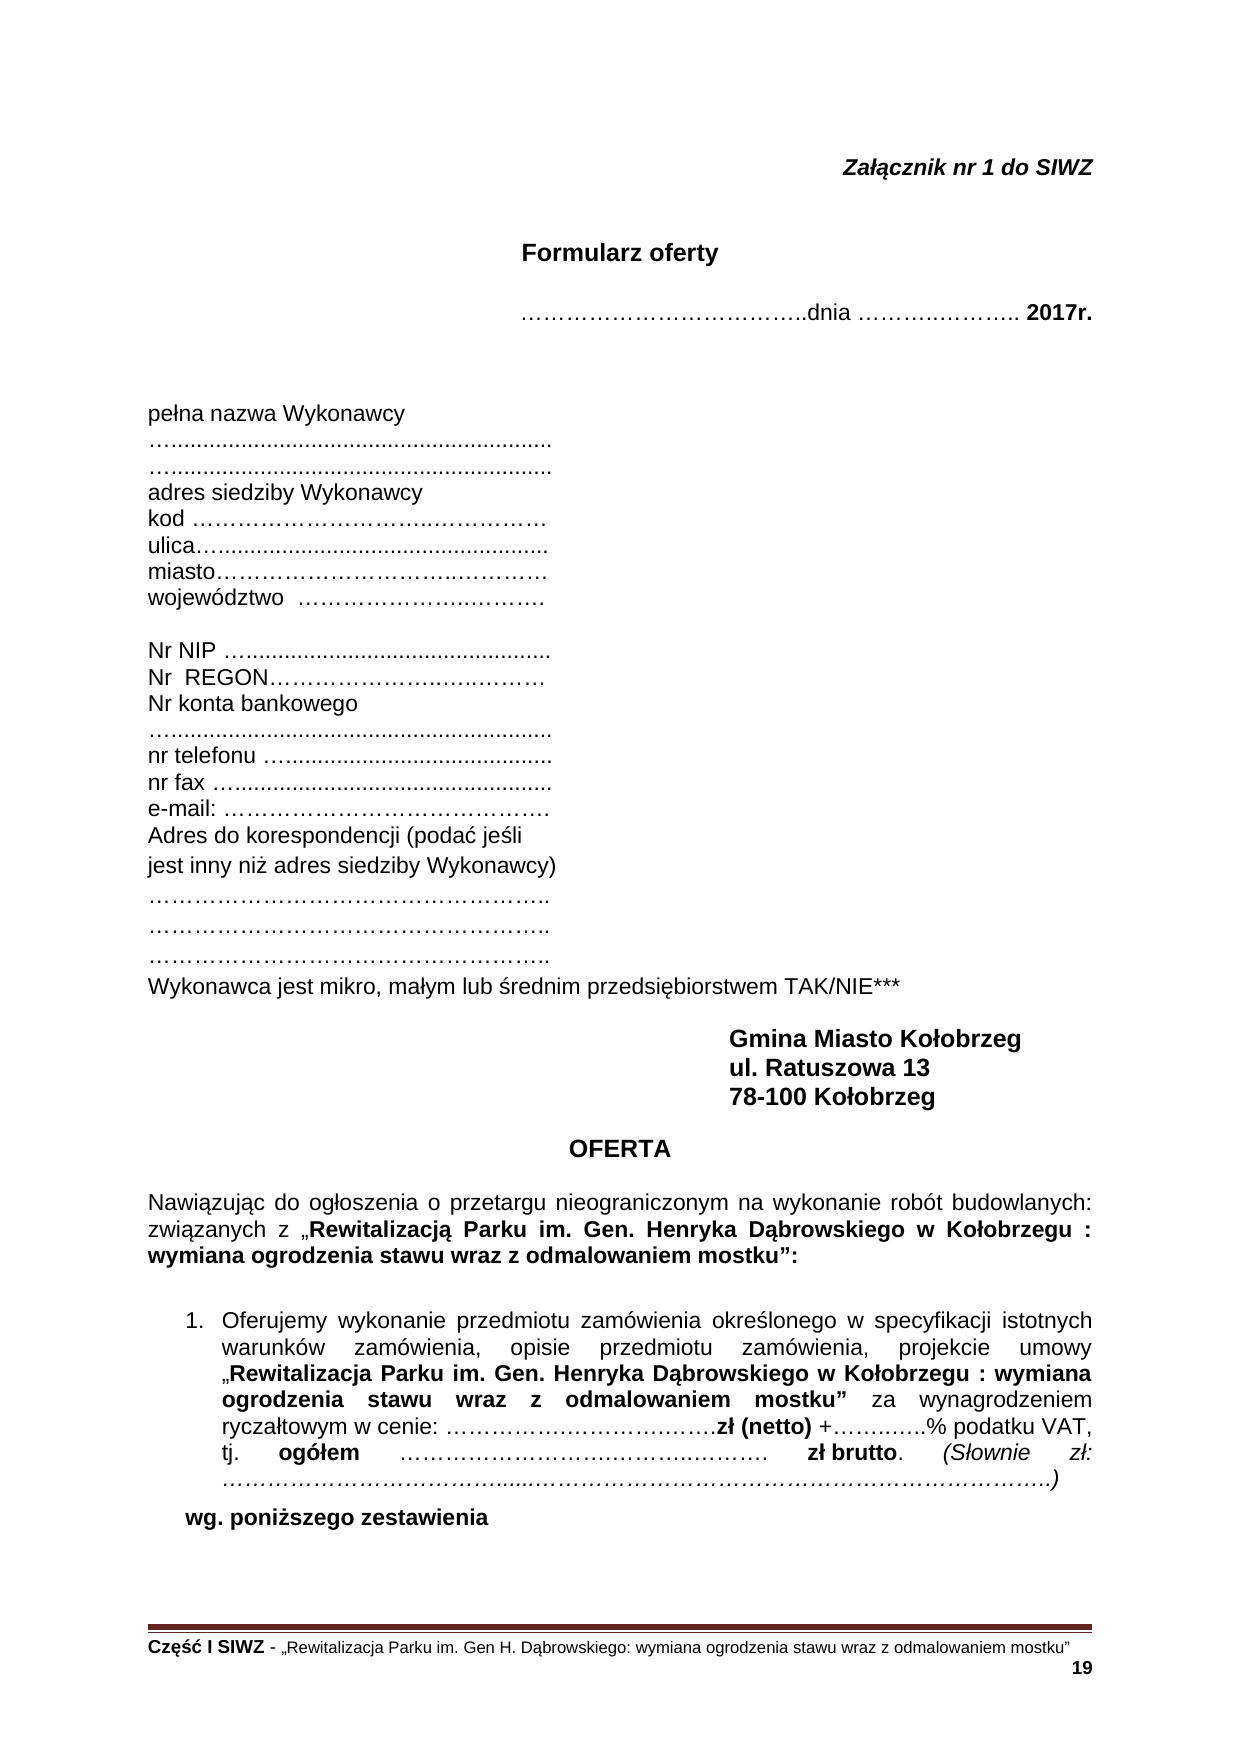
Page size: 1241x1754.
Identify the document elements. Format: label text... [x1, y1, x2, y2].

text województwo …………………..………. [148, 584, 1092, 611]
text Wykonawca jest mikro, małym lub średnim przedsiębiorstwem TAK/NIE*** [148, 973, 1092, 999]
text ulica….................................................... [148, 532, 1092, 558]
text kod …………………………..…………… [148, 505, 1092, 532]
text Nr REGON…………………..…..……… [148, 663, 1092, 690]
text Adres do korespondencji (podać jeśli jest inny niż adres siedziby Wykonawcy) …………………………………………….. …………………………………………….. [148, 822, 1092, 938]
subtitle Formularz oferty [148, 238, 1092, 267]
text Nawiązując do ogłoszenia o przetargu nieograniczonym na wykonanie robót budowlanych: związanych z „Rewitalizacją Parku im. Gen. Henryka Dąbrowskiego w Kołobrzegu : wymiana ogrodzenia stawu wraz z odmalowaniem mostku”: [148, 1189, 1092, 1268]
text wg. poniższego zestawienia [185, 1504, 1092, 1531]
text Gmina Miasto Kołobrzeg [729, 1024, 1092, 1053]
text Nr NIP …................................................ [148, 637, 1092, 663]
text 78-100 Kołobrzeg [729, 1081, 1092, 1110]
text ul. Ratuszowa 13 [729, 1053, 1092, 1081]
text nr telefonu ….......................................... [148, 742, 1092, 769]
text Załącznik nr 1 do SIWZ [148, 154, 1092, 180]
text OFERTA [148, 1134, 1092, 1163]
text …............................................................ [148, 716, 1092, 742]
text adres siedziby Wykonawcy [148, 479, 1092, 505]
text …............................................................ [148, 453, 1092, 479]
text Nr konta bankowego [148, 690, 1092, 716]
text miasto…………………………..………… [148, 558, 1092, 584]
text ………………………………..dnia ………..……….. 2017r. [148, 299, 1092, 326]
text pełna nazwa Wykonawcy [148, 400, 1092, 426]
text e-mail: ……………………………………. [148, 795, 1092, 822]
text …………………………………………….. [148, 942, 1092, 969]
text nr fax ….................................................. [148, 769, 1092, 795]
text …............................................................ [148, 426, 1092, 453]
list Oferujemy wykonanie przedmiotu zamówienia określonego w specyfikacji istotnych warunków zamówienia, opisie przedmiotu zamówienia, projekcie umowy „Rewitalizacja Parku im. Gen. Henryka Dąbrowskiego w Kołobrzegu : wymiana ogrodzenia stawu wraz z odmalowaniem mostku” za wynagrodzeniem ryczałtowym w cenie: …………….………….…….zł (netto) +……..…..% podatku VAT, tj. ogółem ……………………….………..………. zł brutto. (Słownie zł: ………………………………......…………………………………………………………..) [185, 1307, 1092, 1492]
